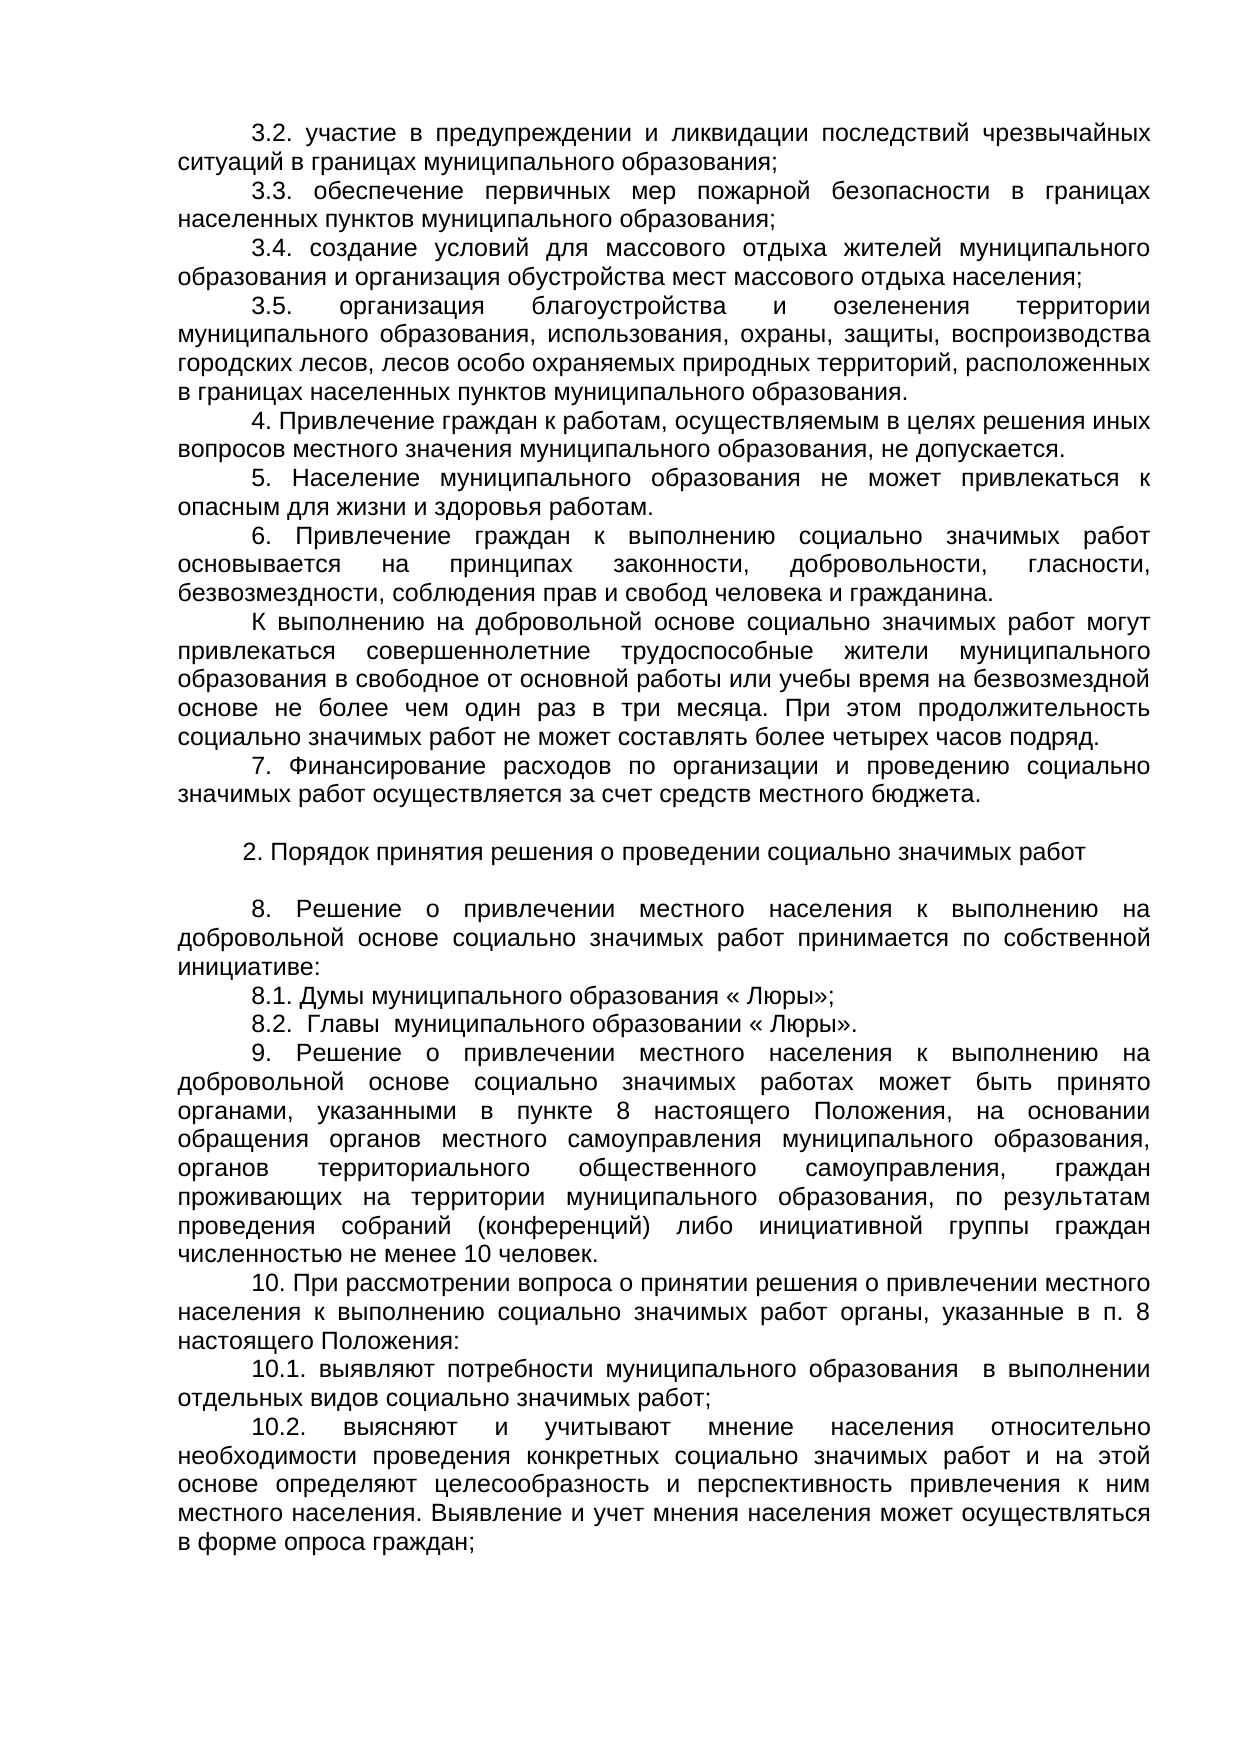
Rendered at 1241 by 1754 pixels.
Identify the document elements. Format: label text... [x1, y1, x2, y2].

text 3.4. создание условий для массового отдыха жителей муниципального образования и организация обустройства мест массового отдыха населения; [177, 233, 1152, 291]
text 5. Население муниципального образования не может привлекаться к опасным для жизни и здоровья работам. [177, 463, 1152, 521]
text 3.5. организация благоустройства и озеленения территории муниципального образования, использования, охраны, защиты, воспроизводства городских лесов, лесов особо охраняемых природных территорий, расположенных в границах населенных пунктов муниципального образования. [177, 291, 1152, 406]
text 6. Привлечение граждан к выполнению социально значимых работ основывается на принципах законности, добровольности, гласности, безвозмездности, соблюдения прав и свобод человека и гражданина. [177, 521, 1152, 607]
text 9. Решение о привлечении местного населения к выполнению на добровольной основе социально значимых работах может быть принято органами, указанными в пункте 8 настоящего Положения, на основании обращения органов местного самоуправления муниципального образования, органов территориального общественного самоуправления, граждан проживающих на территории муниципального образования, по результатам проведения собраний (конференций) либо инициативной группы граждан численностью не менее 10 человек. [177, 1038, 1152, 1268]
text 10.1. выявляют потребности муниципального образования в выполнении отдельных видов социально значимых работ; [177, 1354, 1152, 1412]
text К выполнению на добровольной основе социально значимых работ могут привлекаться совершеннолетние трудоспособные жители муниципального образования в свободное от основной работы или учебы время на безвозмездной основе не более чем один раз в три месяца. При этом продолжительность социально значимых работ не может составлять более четырех часов подряд. [177, 607, 1152, 751]
text 7. Финансирование расходов по организации и проведению социально значимых работ осуществляется за счет средств местного бюджета. [177, 751, 1152, 808]
text 8.1. Думы муниципального образования « Люры»; [177, 981, 1152, 1009]
text 10.2. выясняют и учитывают мнение населения относительно необходимости проведения конкретных социально значимых работ и на этой основе определяют целесообразность и перспективность привлечения к ним местного населения. Выявление и учет мнения населения может осуществляться в форме опроса граждан; [177, 1412, 1152, 1556]
text 3.2. участие в предупреждении и ликвидации последствий чрезвычайных ситуаций в границах муниципального образования; [177, 118, 1152, 176]
text 3.3. обеспечение первичных мер пожарной безопасности в границах населенных пунктов муниципального образования; [177, 176, 1152, 233]
text 8. Решение о привлечении местного населения к выполнению на добровольной основе социально значимых работ принимается по собственной инициативе: [177, 894, 1152, 981]
text 10. При рассмотрении вопроса о принятии решения о привлечении местного населения к выполнению социально значимых работ органы, указанные в п. 8 настоящего Положения: [177, 1268, 1152, 1354]
text 4. Привлечение граждан к работам, осуществляемым в целях решения иных вопросов местного значения муниципального образования, не допускается. [177, 406, 1152, 463]
text 8.2. Главы муниципального образовании « Люры». [177, 1009, 1152, 1038]
text 2. Порядок принятия решения о проведении социально значимых работ [177, 837, 1152, 866]
